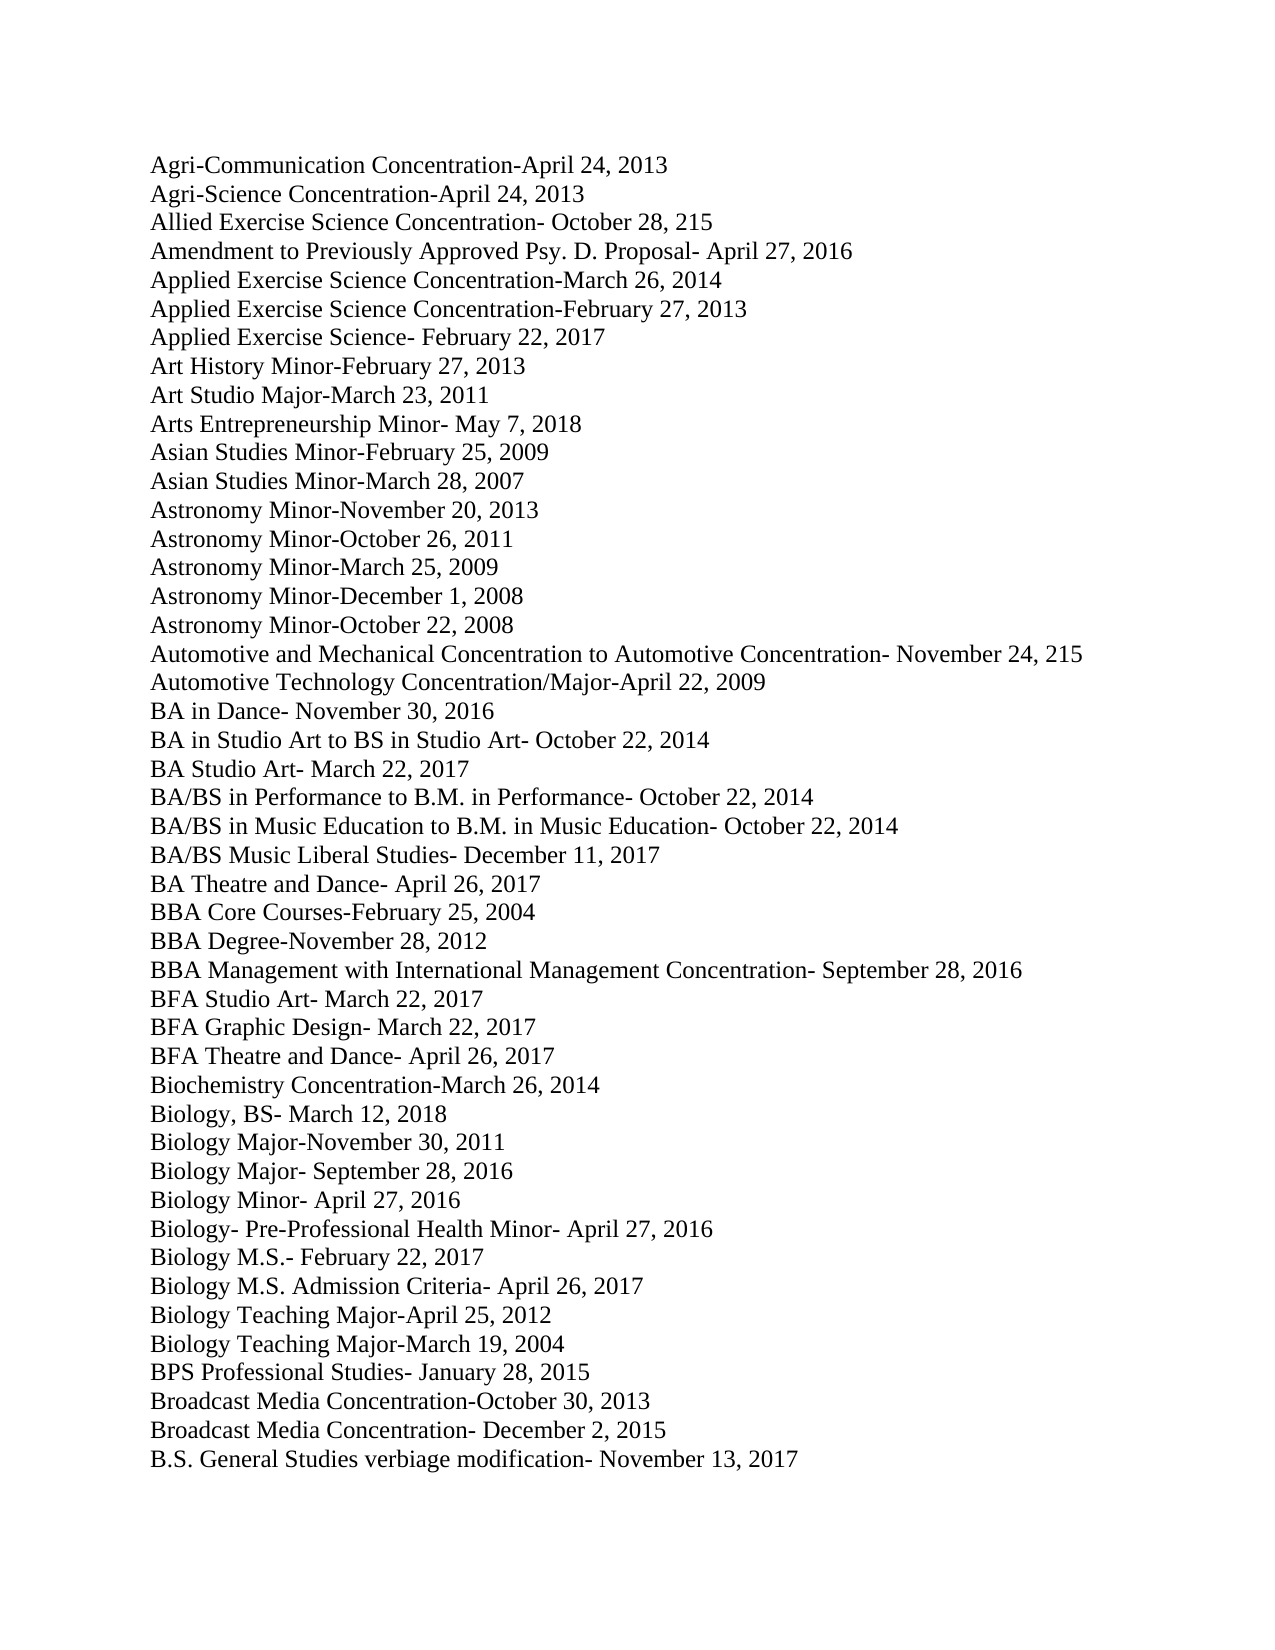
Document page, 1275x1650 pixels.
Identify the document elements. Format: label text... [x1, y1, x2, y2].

text Biology M.S. Admission Criteria- April 26, 2017 [150, 1271, 1125, 1300]
text Biology Teaching Major-March 19, 2004 [150, 1329, 1125, 1357]
text Astronomy Minor-March 25, 2009 [150, 552, 1125, 581]
text Biology, BS- March 12, 2018 [150, 1099, 1125, 1127]
text Amendment to Previously Approved Psy. D. Proposal- April 27, 2016 [150, 236, 1125, 265]
text Biochemistry Concentration-March 26, 2014 [150, 1070, 1125, 1099]
text Art Studio Major-March 23, 2011 [150, 380, 1125, 409]
text BFA Theatre and Dance- April 26, 2017 [150, 1041, 1125, 1070]
text Allied Exercise Science Concentration- October 28, 215 [150, 207, 1125, 236]
text Agri-Communication Concentration-April 24, 2013 [150, 150, 1125, 179]
text BA/BS Music Liberal Studies- December 11, 2017 [150, 840, 1125, 869]
text Astronomy Minor-November 20, 2013 [150, 495, 1125, 524]
text BBA Degree-November 28, 2012 [150, 926, 1125, 955]
text Automotive and Mechanical Concentration to Automotive Concentration- November 24, 215 [150, 639, 1125, 667]
text BPS Professional Studies- January 28, 2015 [150, 1357, 1125, 1386]
text Broadcast Media Concentration-October 30, 2013 [150, 1386, 1125, 1415]
text Astronomy Minor-December 1, 2008 [150, 581, 1125, 610]
text Asian Studies Minor-March 28, 2007 [150, 466, 1125, 495]
text Biology M.S.- February 22, 2017 [150, 1242, 1125, 1271]
text Applied Exercise Science Concentration-March 26, 2014 [150, 265, 1125, 294]
text BBA Core Courses-February 25, 2004 [150, 897, 1125, 926]
text Biology Teaching Major-April 25, 2012 [150, 1300, 1125, 1329]
text BBA Management with International Management Concentration- September 28, 2016 [150, 955, 1125, 984]
text Broadcast Media Concentration- December 2, 2015 [150, 1415, 1125, 1444]
text Arts Entrepreneurship Minor- May 7, 2018 [150, 409, 1125, 437]
text Astronomy Minor-October 22, 2008 [150, 610, 1125, 639]
text Biology- Pre-Professional Health Minor- April 27, 2016 [150, 1214, 1125, 1242]
text Biology Minor- April 27, 2016 [150, 1185, 1125, 1214]
text BA/BS in Performance to B.M. in Performance- October 22, 2014 [150, 782, 1125, 811]
text BA in Studio Art to BS in Studio Art- October 22, 2014 [150, 725, 1125, 754]
text Biology Major-November 30, 2011 [150, 1127, 1125, 1156]
text Applied Exercise Science- February 22, 2017 [150, 322, 1125, 351]
text Asian Studies Minor-February 25, 2009 [150, 437, 1125, 466]
text BA/BS in Music Education to B.M. in Music Education- October 22, 2014 [150, 811, 1125, 840]
text BFA Studio Art- March 22, 2017 [150, 984, 1125, 1012]
text Agri-Science Concentration-April 24, 2013 [150, 179, 1125, 207]
text Art History Minor-February 27, 2013 [150, 351, 1125, 380]
text Biology Major- September 28, 2016 [150, 1156, 1125, 1185]
text Applied Exercise Science Concentration-February 27, 2013 [150, 294, 1125, 322]
text Automotive Technology Concentration/Major-April 22, 2009 [150, 667, 1125, 696]
text B.S. General Studies verbiage modification- November 13, 2017 [150, 1444, 1125, 1472]
text BA Theatre and Dance- April 26, 2017 [150, 869, 1125, 897]
text Astronomy Minor-October 26, 2011 [150, 524, 1125, 552]
text BA in Dance- November 30, 2016 [150, 696, 1125, 725]
text BFA Graphic Design- March 22, 2017 [150, 1012, 1125, 1041]
text BA Studio Art- March 22, 2017 [150, 754, 1125, 782]
